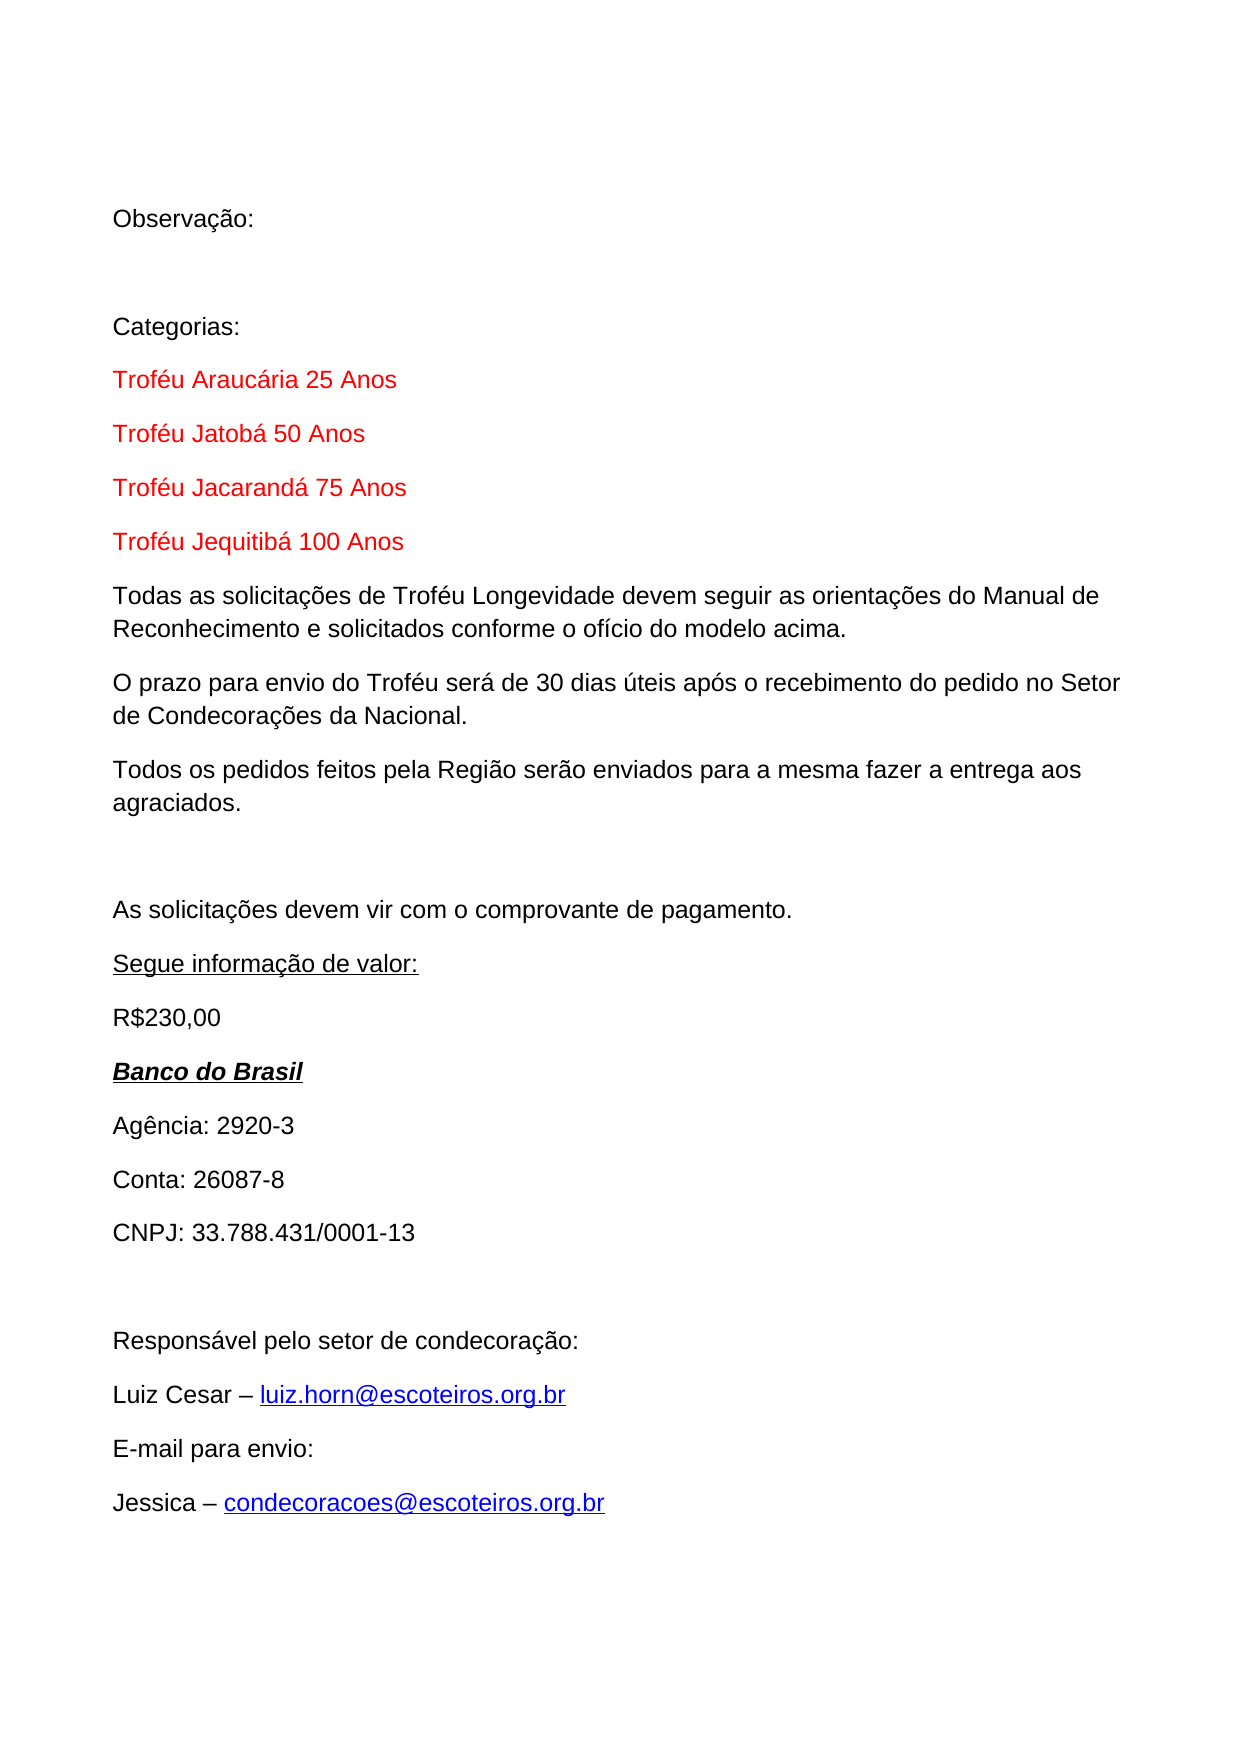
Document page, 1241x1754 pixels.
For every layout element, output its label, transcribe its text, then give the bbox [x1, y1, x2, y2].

text Troféu Jatobá 50 Anos [112, 419, 1128, 448]
text Agência: 2920-3 [112, 1111, 1128, 1139]
text Troféu Jequitibá 100 Anos [112, 527, 1128, 556]
text Categorias: [112, 312, 1128, 340]
text Todas as solicitações de Troféu Longevidade devem seguir as orientações do Manual de Reconhecimento e solicitados conforme o ofício do modelo acima. [112, 581, 1128, 643]
text Troféu Araucária 25 Anos [112, 365, 1128, 394]
text Banco do Brasil [112, 1057, 1128, 1086]
text Responsável pelo setor de condecoração: [112, 1326, 1128, 1355]
text O prazo para envio do Troféu será de 30 dias úteis após o recebimento do pedido no Setor de Condecorações da Nacional. [112, 668, 1128, 729]
text CNPJ: 33.788.431/0001-13 [112, 1218, 1128, 1247]
text R$230,00 [112, 1003, 1128, 1032]
text Observação: [112, 204, 1128, 233]
text Luiz Cesar – luiz.horn@escoteiros.org.br [112, 1380, 1128, 1409]
text Troféu Jacarandá 75 Anos [112, 473, 1128, 502]
text Segue informação de valor: [112, 949, 1128, 978]
text Conta: 26087-8 [112, 1164, 1128, 1193]
text E-mail para envio: [112, 1434, 1128, 1463]
text As solicitações devem vir com o comprovante de pagamento. [112, 895, 1128, 924]
text Jessica – condecoracoes@escoteiros.org.br [112, 1488, 1128, 1516]
text Todos os pedidos feitos pela Região serão enviados para a mesma fazer a entrega aos agraciados. [112, 754, 1128, 816]
